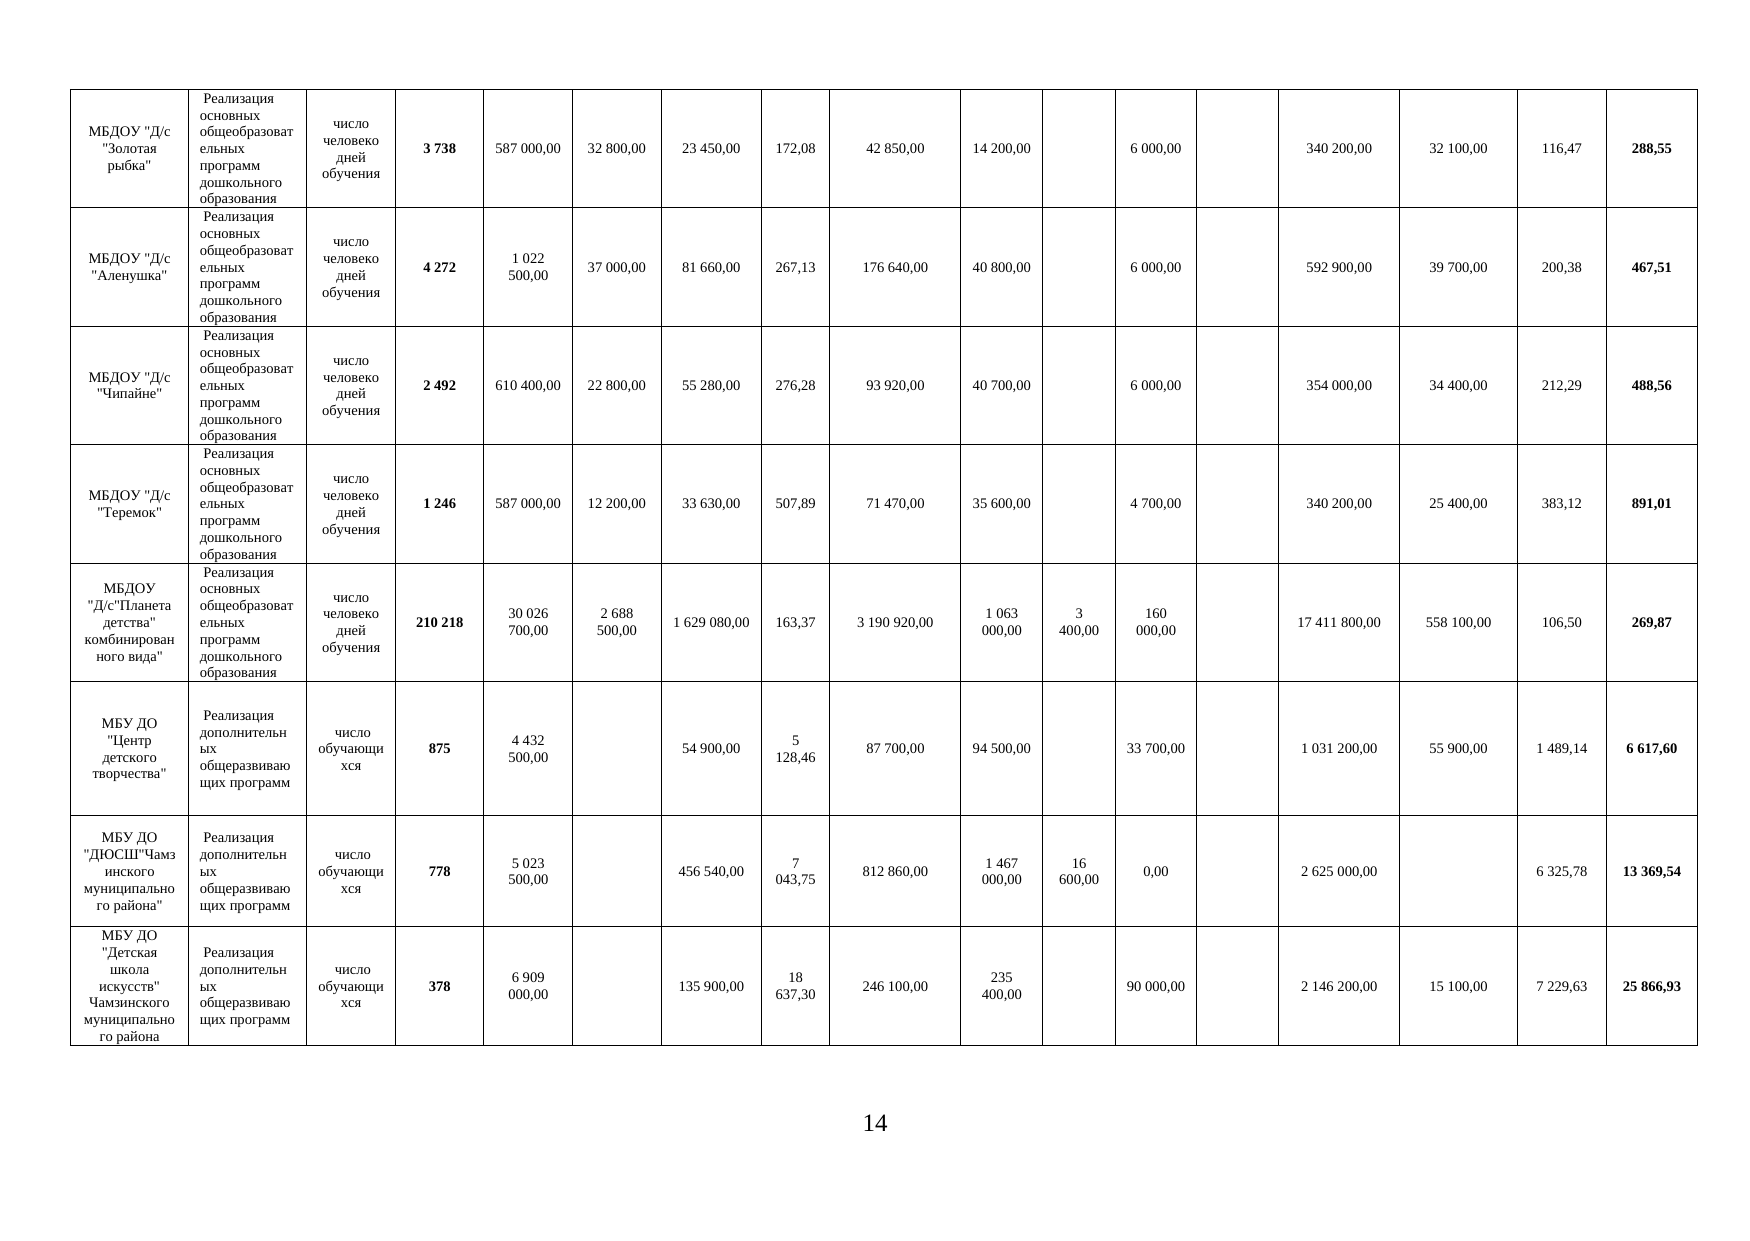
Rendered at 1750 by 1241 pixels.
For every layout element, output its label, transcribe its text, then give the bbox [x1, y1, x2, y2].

table_cell [1197, 564, 1278, 681]
table_cell 6 909 000,00 [484, 927, 572, 1044]
table_cell 246 100,00 [830, 927, 960, 1044]
table_cell 1 629 080,00 [662, 564, 761, 681]
table_cell [1400, 816, 1517, 926]
table_cell 40 800,00 [961, 208, 1042, 326]
table_cell [573, 816, 661, 926]
table_cell МБУ ДО "ДЮСШ"Чамзинского муниципального района" [71, 816, 188, 926]
table_cell 30 026 700,00 [484, 564, 572, 681]
table_cell [1043, 327, 1115, 444]
table_cell 6 000,00 [1116, 327, 1196, 444]
table_cell 2 688 500,00 [573, 564, 661, 681]
table_cell число обучающихся [307, 816, 395, 926]
table_cell 610 400,00 [484, 327, 572, 444]
table_cell 18 637,30 [762, 927, 829, 1044]
table_cell [1043, 927, 1115, 1044]
table_cell МБУ ДО "Центр детского творчества" [71, 682, 188, 815]
table_cell [1197, 682, 1278, 815]
table_cell МБДОУ "Д/с "Теремок" [71, 445, 188, 562]
table_cell 87 700,00 [830, 682, 960, 815]
table_cell 210 218 [396, 564, 483, 681]
table_cell 163,37 [762, 564, 829, 681]
table_cell 14 200,00 [961, 90, 1042, 207]
table_cell МБУ ДО "Детская школа искусств" Чамзинского муниципального района [71, 927, 188, 1044]
table_cell 176 640,00 [830, 208, 960, 326]
table_cell Реализация дополнительных общеразвивающих программ [189, 927, 306, 1044]
table_cell 6 325,78 [1518, 816, 1606, 926]
table_cell Реализация основных общеобразовательных программ дошкольного образования [189, 564, 306, 681]
table_cell число человеко дней обучения [307, 90, 395, 207]
table_cell 4 272 [396, 208, 483, 326]
table_cell 6 000,00 [1116, 208, 1196, 326]
table_cell 383,12 [1518, 445, 1606, 562]
table_cell 5 128,46 [762, 682, 829, 815]
table_cell число человеко дней обучения [307, 564, 395, 681]
table_cell 116,47 [1518, 90, 1606, 207]
table_cell 587 000,00 [484, 90, 572, 207]
table_cell 22 800,00 [573, 327, 661, 444]
table_cell 340 200,00 [1279, 445, 1399, 562]
table_cell 558 100,00 [1400, 564, 1517, 681]
table_cell 1 467 000,00 [961, 816, 1042, 926]
table_cell 33 700,00 [1116, 682, 1196, 815]
table_cell 5 023 500,00 [484, 816, 572, 926]
table_cell [1043, 90, 1115, 207]
table_cell [573, 927, 661, 1044]
table_cell 71 470,00 [830, 445, 960, 562]
table_cell 891,01 [1607, 445, 1697, 562]
table_cell [1197, 90, 1278, 207]
table_cell [1043, 682, 1115, 815]
table_cell 2 492 [396, 327, 483, 444]
table_cell 354 000,00 [1279, 327, 1399, 444]
table_cell 33 630,00 [662, 445, 761, 562]
table_cell 212,29 [1518, 327, 1606, 444]
table_cell 1 063 000,00 [961, 564, 1042, 681]
table_cell МБДОУ "Д/с "Аленушка" [71, 208, 188, 326]
table_cell 3 738 [396, 90, 483, 207]
table_cell 106,50 [1518, 564, 1606, 681]
table_cell 55 900,00 [1400, 682, 1517, 815]
table_cell 94 500,00 [961, 682, 1042, 815]
table_cell Реализация основных общеобразовательных программ дошкольного образования [189, 445, 306, 562]
table_cell 13 369,54 [1607, 816, 1697, 926]
table_cell 288,55 [1607, 90, 1697, 207]
table_cell 235 400,00 [961, 927, 1042, 1044]
table_cell 200,38 [1518, 208, 1606, 326]
table_cell [1197, 816, 1278, 926]
table_cell 35 600,00 [961, 445, 1042, 562]
table_cell число человеко дней обучения [307, 208, 395, 326]
table_cell 17 411 800,00 [1279, 564, 1399, 681]
table_cell 2 625 000,00 [1279, 816, 1399, 926]
table_cell 3 400,00 [1043, 564, 1115, 681]
table_cell 15 100,00 [1400, 927, 1517, 1044]
table_cell МБДОУ "Д/с "Чипайне" [71, 327, 188, 444]
table_cell 25 866,93 [1607, 927, 1697, 1044]
table_cell Реализация дополнительных общеразвивающих программ [189, 816, 306, 926]
table_cell 2 146 200,00 [1279, 927, 1399, 1044]
table_cell Реализация основных общеобразовательных программ дошкольного образования [189, 90, 306, 207]
table_cell МБДОУ "Д/с "Золотая рыбка" [71, 90, 188, 207]
table_cell 0,00 [1116, 816, 1196, 926]
table_cell МБДОУ "Д/с"Планета детства" комбинированного вида" [71, 564, 188, 681]
table_cell Реализация основных общеобразовательных программ дошкольного образования [189, 327, 306, 444]
table_cell [1043, 208, 1115, 326]
table_cell 25 400,00 [1400, 445, 1517, 562]
table_cell 467,51 [1607, 208, 1697, 326]
table_cell 875 [396, 682, 483, 815]
table_cell 378 [396, 927, 483, 1044]
table_cell [1043, 445, 1115, 562]
table_cell 39 700,00 [1400, 208, 1517, 326]
table_cell 12 200,00 [573, 445, 661, 562]
table_cell 507,89 [762, 445, 829, 562]
table_cell 16 600,00 [1043, 816, 1115, 926]
table_cell [1197, 208, 1278, 326]
table_cell 1 246 [396, 445, 483, 562]
table_cell 778 [396, 816, 483, 926]
table_cell 1 489,14 [1518, 682, 1606, 815]
table_cell 4 700,00 [1116, 445, 1196, 562]
table_cell 276,28 [762, 327, 829, 444]
table_cell 269,87 [1607, 564, 1697, 681]
table_cell число человеко дней обучения [307, 327, 395, 444]
table_cell [1197, 327, 1278, 444]
table_cell 456 540,00 [662, 816, 761, 926]
table_cell 6 617,60 [1607, 682, 1697, 815]
table_cell 93 920,00 [830, 327, 960, 444]
table_cell 340 200,00 [1279, 90, 1399, 207]
table_cell число человеко дней обучения [307, 445, 395, 562]
table_cell 160 000,00 [1116, 564, 1196, 681]
table_cell 34 400,00 [1400, 327, 1517, 444]
table_cell 812 860,00 [830, 816, 960, 926]
table_cell 267,13 [762, 208, 829, 326]
table_cell 37 000,00 [573, 208, 661, 326]
table_cell 3 190 920,00 [830, 564, 960, 681]
table_cell 40 700,00 [961, 327, 1042, 444]
table_cell 7 043,75 [762, 816, 829, 926]
table_cell 81 660,00 [662, 208, 761, 326]
table_cell Реализация дополнительных общеразвивающих программ [189, 682, 306, 815]
table_cell 90 000,00 [1116, 927, 1196, 1044]
table_cell 6 000,00 [1116, 90, 1196, 207]
table_cell 587 000,00 [484, 445, 572, 562]
table_cell число обучающихся [307, 927, 395, 1044]
table_cell 54 900,00 [662, 682, 761, 815]
table_cell 1 022 500,00 [484, 208, 572, 326]
table_cell 55 280,00 [662, 327, 761, 444]
table_cell число обучающихся [307, 682, 395, 815]
table_cell 172,08 [762, 90, 829, 207]
table_cell 488,56 [1607, 327, 1697, 444]
table_cell 23 450,00 [662, 90, 761, 207]
table_cell 592 900,00 [1279, 208, 1399, 326]
table_cell 32 100,00 [1400, 90, 1517, 207]
table_cell Реализация основных общеобразовательных программ дошкольного образования [189, 208, 306, 326]
table_cell 135 900,00 [662, 927, 761, 1044]
table_cell [1197, 445, 1278, 562]
table_cell [573, 682, 661, 815]
table_cell 1 031 200,00 [1279, 682, 1399, 815]
table_cell 32 800,00 [573, 90, 661, 207]
table_cell 42 850,00 [830, 90, 960, 207]
table_cell 4 432 500,00 [484, 682, 572, 815]
table_cell [1197, 927, 1278, 1044]
table_cell 7 229,63 [1518, 927, 1606, 1044]
